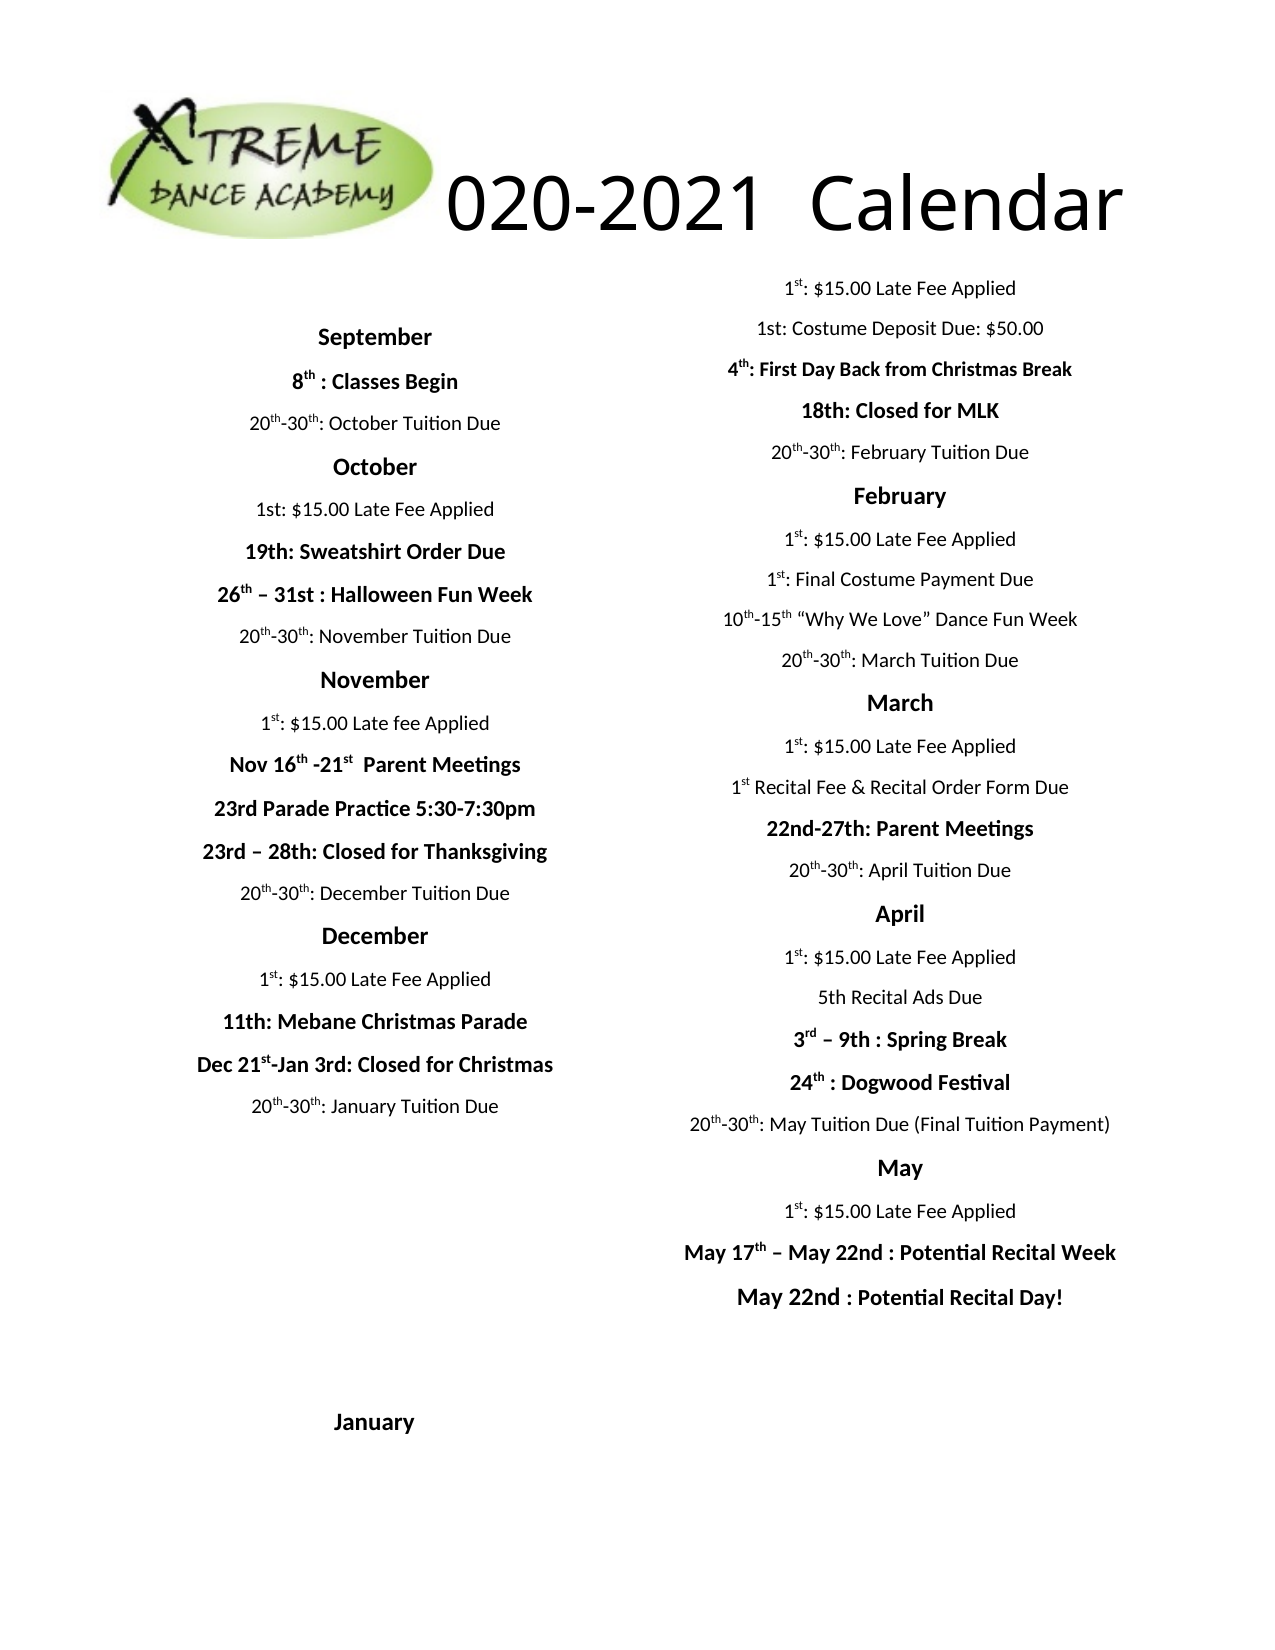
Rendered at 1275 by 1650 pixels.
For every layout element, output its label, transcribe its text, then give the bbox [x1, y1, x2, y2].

text May 22nd : Potential Recital Day! [675, 1281, 1125, 1312]
text 23rd – 28th: Closed for Thanksgiving [150, 837, 600, 865]
text 1st: $15.00 Late Fee Applied [675, 526, 1125, 551]
text 1st Recital Fee & Recital Order Form Due [675, 774, 1125, 799]
text 26th – 31st : Halloween Fun Week [150, 580, 600, 608]
text May 17th – May 22nd : Potential Recital Week [675, 1238, 1125, 1266]
text December [150, 921, 600, 951]
text 1st: $15.00 Late Fee Applied [150, 967, 600, 992]
text April [675, 898, 1125, 928]
text 20th-30th: April Tuition Due [675, 858, 1125, 883]
text 2020-2021 Calendar [150, 150, 1125, 252]
text 4th: First Day Back from Christmas Break [675, 356, 1125, 381]
text May [675, 1152, 1125, 1182]
text Dec 21st-Jan 3rd: Closed for Christmas [150, 1050, 600, 1078]
text 11th: Mebane Christmas Parade [150, 1007, 600, 1035]
text 20th-30th: May Tuition Due (Final Tuition Payment) [675, 1111, 1125, 1137]
text 19th: Sweatshirt Order Due [150, 537, 600, 565]
text 1st: $15.00 Late Fee Applied [675, 1198, 1125, 1223]
text 20th-30th: February Tuition Due [675, 439, 1125, 465]
text 1st: $15.00 Late fee Applied [150, 710, 600, 735]
text 20th-30th: December Tuition Due [150, 880, 600, 906]
text 1st: $15.00 Late Fee Applied [675, 944, 1125, 969]
text February [675, 480, 1125, 510]
text 20th-30th: November Tuition Due [150, 623, 600, 649]
text November [150, 664, 600, 694]
text 10th-15th “Why We Love” Dance Fun Week [675, 607, 1125, 632]
text 24th : Dogwood Festival [675, 1068, 1125, 1096]
text 5th Recital Ads Due [675, 984, 1125, 1010]
text 1st: $15.00 Late Fee Applied [675, 733, 1125, 759]
text 1st: $15.00 Late Fee Applied [150, 497, 600, 522]
text 23rd Parade Practice 5:30-7:30pm [150, 794, 600, 822]
text January [225, 1406, 600, 1437]
text 1st: Costume Deposit Due: $50.00 [675, 315, 1125, 341]
text March [675, 687, 1125, 718]
text 20th-30th: October Tuition Due [150, 410, 600, 436]
text 18th: Closed for MLK [675, 396, 1125, 424]
text 8th : Classes Begin [150, 367, 600, 395]
text 1st: Final Costume Payment Due [675, 566, 1125, 592]
text 20th-30th: January Tuition Due [150, 1093, 600, 1119]
text October [150, 451, 600, 481]
text September [150, 321, 600, 351]
text 3rd – 9th : Spring Break [675, 1025, 1125, 1053]
text Nov 16th -21st Parent Meetings [150, 750, 600, 778]
text 1st: $15.00 Late Fee Applied [675, 275, 1125, 300]
text 22nd-27th: Parent Meetings [675, 814, 1125, 842]
picture [98, 90, 441, 239]
text 20th-30th: March Tuition Due [675, 647, 1125, 672]
